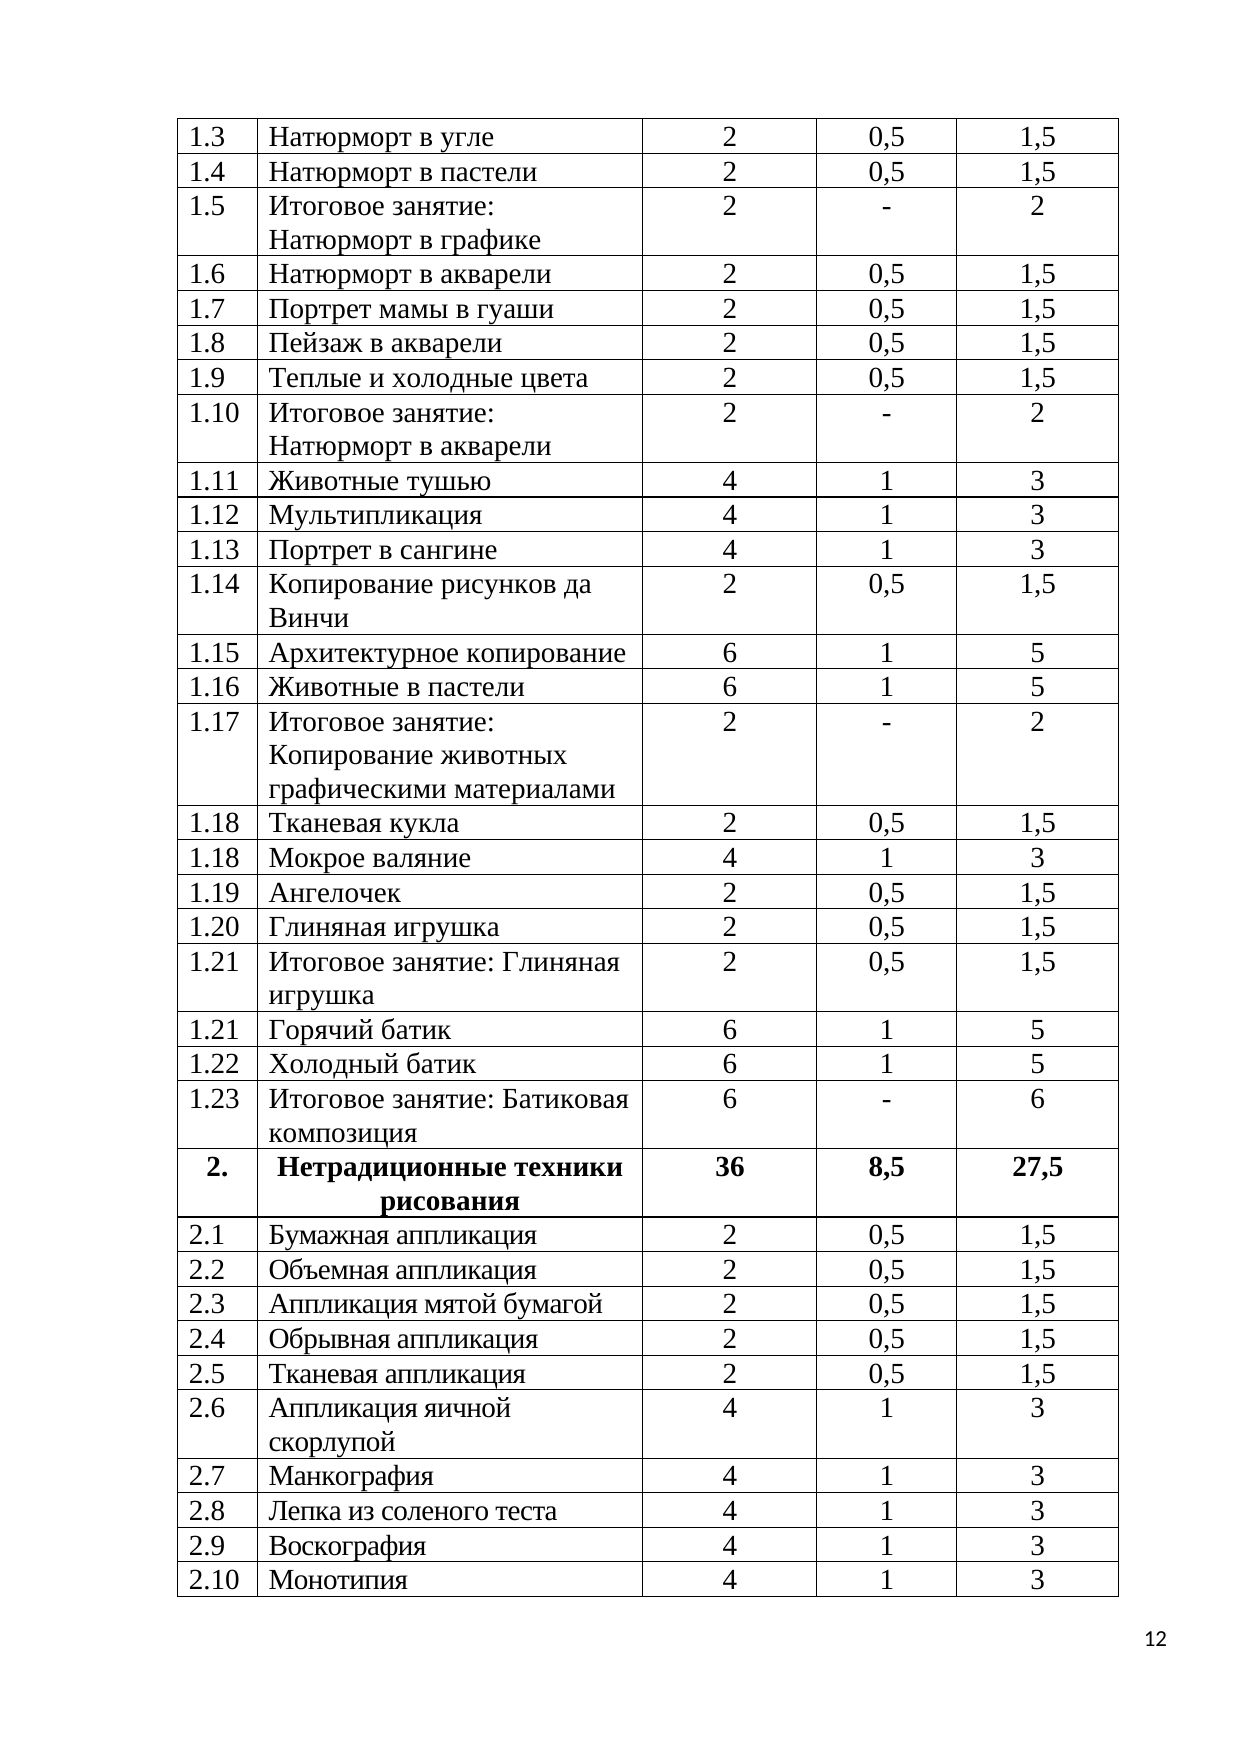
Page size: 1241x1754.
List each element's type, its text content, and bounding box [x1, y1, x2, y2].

table_cell 2.4 [178, 1321, 257, 1355]
table_cell Лепка из соленого теста [258, 1493, 642, 1527]
table_cell Животные в пастели [258, 669, 642, 703]
table_cell 1,5 [957, 326, 1118, 359]
table_cell 3 [957, 840, 1118, 874]
table_cell Итоговое занятие: Копирование животных графическими материалами [258, 704, 642, 804]
table_cell 3 [957, 1562, 1118, 1596]
table_cell 1,5 [957, 875, 1118, 908]
table_cell 1.6 [178, 256, 257, 290]
table_cell Аппликация яичной скорлупой [258, 1390, 642, 1457]
table_cell 1,5 [957, 360, 1118, 394]
table_cell 2 [643, 119, 816, 153]
table_cell Аппликация мятой бумагой [258, 1287, 642, 1320]
table_cell 1,5 [957, 256, 1118, 290]
table_cell 27,5 [957, 1149, 1118, 1216]
table_cell 0,5 [817, 944, 956, 1011]
table_cell 6 [643, 1047, 816, 1080]
table_cell 2 [643, 188, 816, 255]
table_cell 1.20 [178, 909, 257, 943]
table_cell 1,5 [957, 909, 1118, 943]
table_cell 2 [643, 326, 816, 359]
table_cell 1.9 [178, 360, 257, 394]
table_cell 1.5 [178, 188, 257, 255]
table_cell 6 [643, 635, 816, 668]
table_cell Глиняная игрушка [258, 909, 642, 943]
table_cell 1.4 [178, 154, 257, 187]
table_cell 3 [957, 463, 1118, 496]
table_cell 6 [643, 669, 816, 703]
table_cell 0,5 [817, 567, 956, 634]
table_cell Бумажная аппликация [258, 1218, 642, 1251]
table_cell 4 [643, 1390, 816, 1457]
table_cell 1,5 [957, 1218, 1118, 1251]
table_cell 0,5 [817, 1287, 956, 1320]
table_cell 1,5 [957, 1356, 1118, 1389]
table_cell Портрет мамы в гуаши [258, 291, 642, 324]
table_cell 2 [957, 395, 1118, 462]
table_cell 1,5 [957, 119, 1118, 153]
table_cell Натюрморт в угле [258, 119, 642, 153]
table_cell Копирование рисунков да Винчи [258, 567, 642, 634]
table_cell 8,5 [817, 1149, 956, 1216]
table_cell - [817, 395, 956, 462]
table_cell 2 [643, 944, 816, 1011]
table_cell Воскография [258, 1528, 642, 1561]
table_cell 1.18 [178, 840, 257, 874]
table_cell 0,5 [817, 360, 956, 394]
table_cell 2.3 [178, 1287, 257, 1320]
table_cell - [817, 188, 956, 255]
table_cell 1.12 [178, 498, 257, 531]
table_cell 1 [817, 635, 956, 668]
table_cell 0,5 [817, 256, 956, 290]
table_cell 6 [643, 1081, 816, 1148]
table_cell 0,5 [817, 119, 956, 153]
table_cell 2 [957, 704, 1118, 804]
table_cell Итоговое занятие: Натюрморт в акварели [258, 395, 642, 462]
table_cell 1 [817, 532, 956, 566]
table_cell Обрывная аппликация [258, 1321, 642, 1355]
table_cell 0,5 [817, 291, 956, 324]
table_cell 2 [643, 704, 816, 804]
table_cell 4 [643, 532, 816, 566]
table_cell 0,5 [817, 909, 956, 943]
table_cell Архитектурное копирование [258, 635, 642, 668]
table_cell 1.14 [178, 567, 257, 634]
table_cell 1,5 [957, 806, 1118, 839]
table_cell 0,5 [817, 875, 956, 908]
table_cell Монотипия [258, 1562, 642, 1596]
table_cell Ангелочек [258, 875, 642, 908]
table_cell Теплые и холодные цвета [258, 360, 642, 394]
table_cell 1,5 [957, 1287, 1118, 1320]
table_cell 1.18 [178, 806, 257, 839]
table_cell 1.8 [178, 326, 257, 359]
table_cell 5 [957, 669, 1118, 703]
table_cell 3 [957, 1459, 1118, 1492]
table_cell 0,5 [817, 154, 956, 187]
table_cell 1 [817, 1390, 956, 1457]
table_cell 4 [643, 1493, 816, 1527]
table_cell 2 [643, 806, 816, 839]
table_cell 2 [643, 1218, 816, 1251]
table_cell 5 [957, 635, 1118, 668]
table_cell 4 [643, 1459, 816, 1492]
table_cell 2 [643, 1321, 816, 1355]
table_cell 2 [643, 909, 816, 943]
table_cell 2.6 [178, 1390, 257, 1457]
table_cell - [817, 1081, 956, 1148]
table_cell 1 [817, 1528, 956, 1561]
table_cell 1.19 [178, 875, 257, 908]
table_cell 6 [957, 1081, 1118, 1148]
table_cell Животные тушью [258, 463, 642, 496]
table_cell 4 [643, 1562, 816, 1596]
table_cell 2 [643, 395, 816, 462]
table_cell 4 [643, 840, 816, 874]
table_cell 1.21 [178, 944, 257, 1011]
table_cell 2 [643, 567, 816, 634]
table_cell 1 [817, 1562, 956, 1596]
table_cell 3 [957, 498, 1118, 531]
table_cell 1.22 [178, 1047, 257, 1080]
table_cell 1 [817, 498, 956, 531]
table_cell 5 [957, 1012, 1118, 1046]
table_cell Натюрморт в пастели [258, 154, 642, 187]
table_cell 1,5 [957, 1252, 1118, 1286]
table_cell Манкография [258, 1459, 642, 1492]
table_cell Мультипликация [258, 498, 642, 531]
table_cell 2 [643, 1287, 816, 1320]
table_cell 1,5 [957, 1321, 1118, 1355]
table_cell Горячий батик [258, 1012, 642, 1046]
table_cell 3 [957, 1493, 1118, 1527]
table_cell 1 [817, 1459, 956, 1492]
table_cell 3 [957, 1390, 1118, 1457]
table_cell 0,5 [817, 1218, 956, 1251]
table_cell 1,5 [957, 154, 1118, 187]
table_cell 2.10 [178, 1562, 257, 1596]
table_cell 36 [643, 1149, 816, 1216]
table_cell 1.10 [178, 395, 257, 462]
table_cell 1 [817, 840, 956, 874]
table_cell 1 [817, 463, 956, 496]
table_cell 2.8 [178, 1493, 257, 1527]
table_cell Пейзаж в акварели [258, 326, 642, 359]
table_cell Итоговое занятие: Батиковая композиция [258, 1081, 642, 1148]
table_cell 2.2 [178, 1252, 257, 1286]
table_cell 2 [643, 1356, 816, 1389]
table_cell 1 [817, 669, 956, 703]
table_cell 6 [643, 1012, 816, 1046]
table_cell 1 [817, 1047, 956, 1080]
table_cell 1.23 [178, 1081, 257, 1148]
table_cell 2. [178, 1149, 257, 1216]
table_cell 1,5 [957, 567, 1118, 634]
table_cell 2.9 [178, 1528, 257, 1561]
table_cell Портрет в сангине [258, 532, 642, 566]
table_cell 1.16 [178, 669, 257, 703]
table_cell 0,5 [817, 806, 956, 839]
table_cell Мокрое валяние [258, 840, 642, 874]
table_cell Итоговое занятие: Натюрморт в графике [258, 188, 642, 255]
table_cell 4 [643, 498, 816, 531]
table_cell 1.13 [178, 532, 257, 566]
table_cell 1 [817, 1012, 956, 1046]
table_cell 1.15 [178, 635, 257, 668]
table_cell 1.7 [178, 291, 257, 324]
table_cell 2 [957, 188, 1118, 255]
table_cell 0,5 [817, 1252, 956, 1286]
table_cell 2 [643, 360, 816, 394]
table_cell 0,5 [817, 326, 956, 359]
table_cell - [817, 704, 956, 804]
table_cell Тканевая кукла [258, 806, 642, 839]
table_cell 2 [643, 154, 816, 187]
table_cell 4 [643, 463, 816, 496]
table_cell 1.17 [178, 704, 257, 804]
table_cell 0,5 [817, 1356, 956, 1389]
table_cell 2 [643, 291, 816, 324]
table_cell 1,5 [957, 291, 1118, 324]
table_cell 1.11 [178, 463, 257, 496]
table_cell Объемная аппликация [258, 1252, 642, 1286]
table_cell 1,5 [957, 944, 1118, 1011]
table_cell 2.7 [178, 1459, 257, 1492]
table_cell 1 [817, 1493, 956, 1527]
table_cell 2 [643, 875, 816, 908]
table_cell 2.1 [178, 1218, 257, 1251]
table_cell 2.5 [178, 1356, 257, 1389]
table_cell Тканевая аппликация [258, 1356, 642, 1389]
table_cell Итоговое занятие: Глиняная игрушка [258, 944, 642, 1011]
table_cell 1.21 [178, 1012, 257, 1046]
table_cell 1.3 [178, 119, 257, 153]
table_cell 5 [957, 1047, 1118, 1080]
table_cell 4 [643, 1528, 816, 1561]
table_cell 3 [957, 1528, 1118, 1561]
table_cell Холодный батик [258, 1047, 642, 1080]
table_cell Натюрморт в акварели [258, 256, 642, 290]
table_cell Нетрадиционные техники рисования [258, 1149, 642, 1216]
table_cell 2 [643, 1252, 816, 1286]
table_cell 2 [643, 256, 816, 290]
table_cell 0,5 [817, 1321, 956, 1355]
table_cell 3 [957, 532, 1118, 566]
